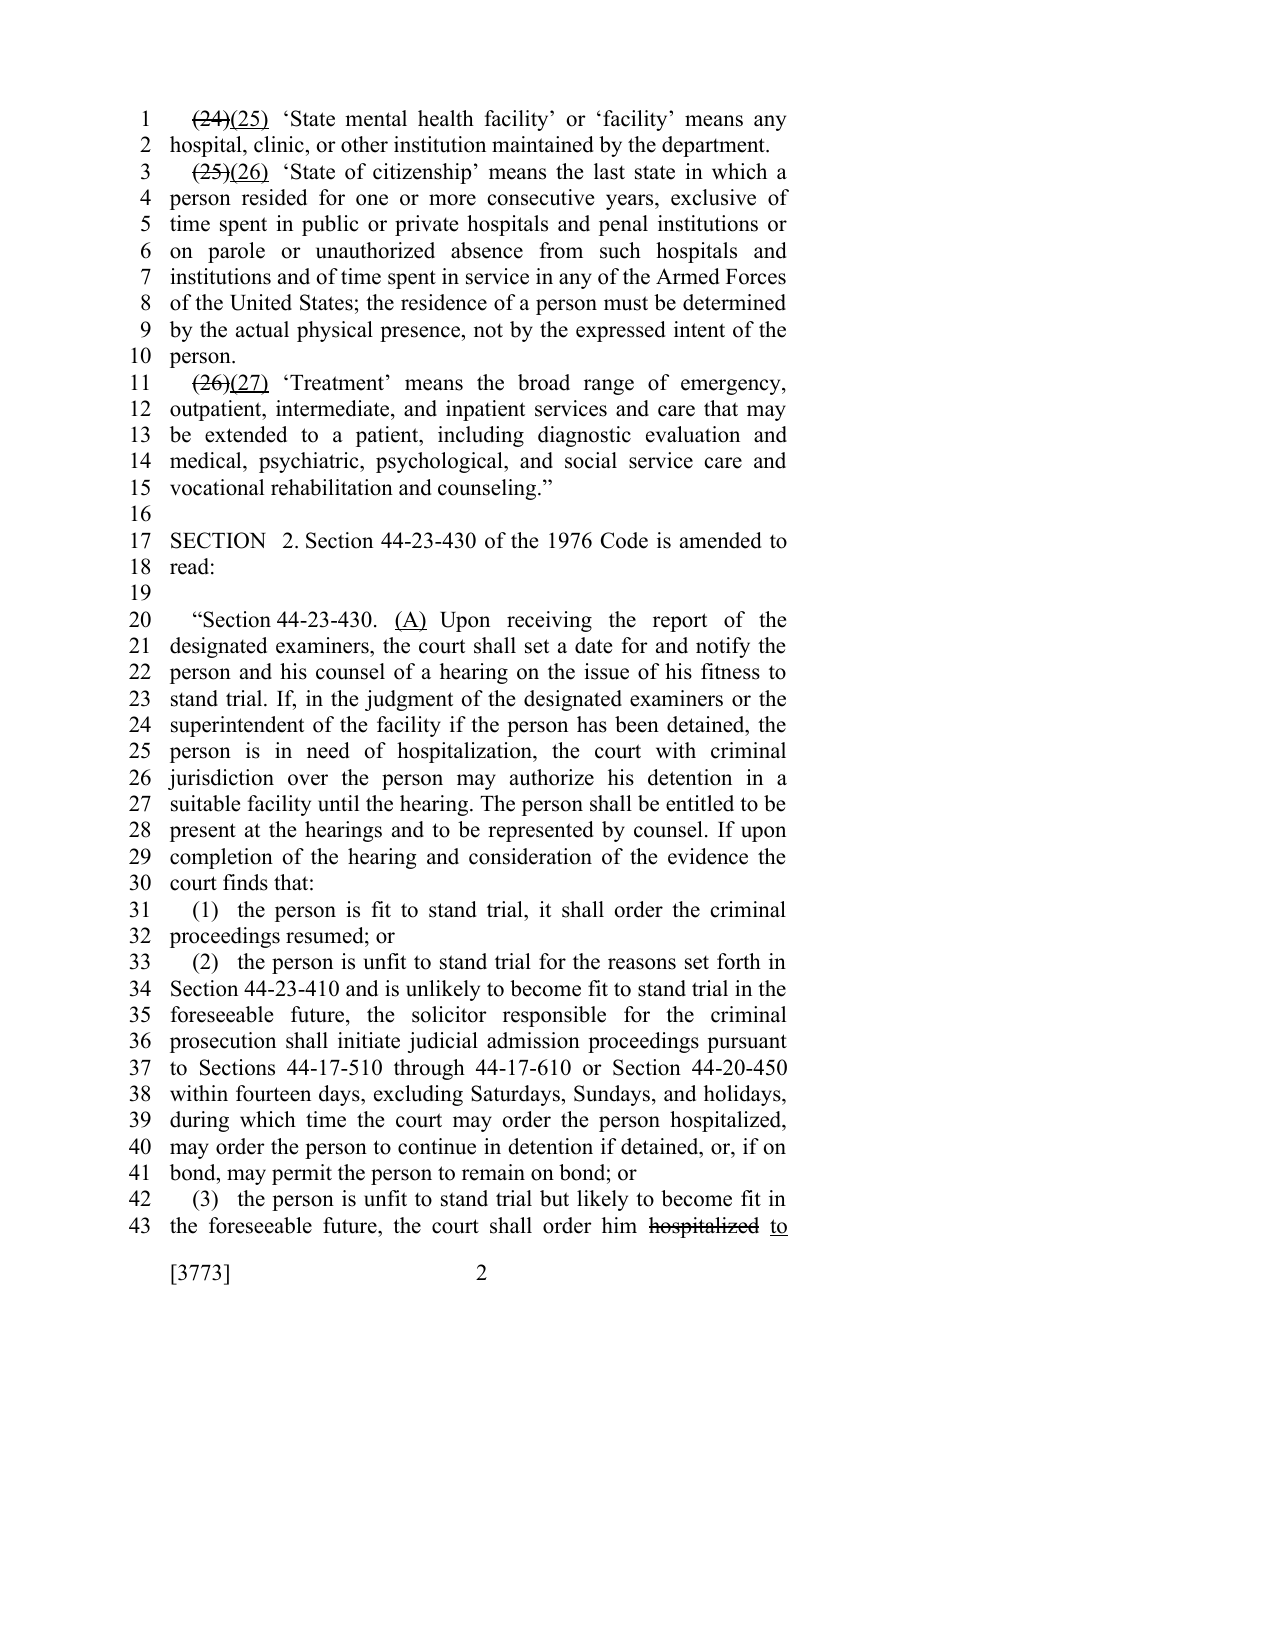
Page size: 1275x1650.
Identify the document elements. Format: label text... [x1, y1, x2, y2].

text (25)(26) ‘State of citizenship’ means the last state in which a person resided for one or more consecutive years, exclusive of time spent in public or private hospitals and penal institutions or on parole or unauthorized absence from such hospitals and institutions and of time spent in service in any of the Armed Forces of the United States; the residence of a person must be determined by the actual physical presence, not by the expressed intent of the person. [169, 158, 787, 368]
text (1) the person is fit to stand trial, it shall order the criminal proceedings resumed; or [169, 896, 787, 948]
text SECTION 2. Section 44-23-430 of the 1976 Code is amended to read: [169, 527, 787, 579]
text (24)(25) ‘State mental health facility’ or ‘facility’ means any hospital, clinic, or other institution maintained by the department. [169, 105, 787, 158]
text (2) the person is unfit to stand trial for the reasons set forth in Section 44-23-410 and is unlikely to become fit to stand trial in the foreseeable future, the solicitor responsible for the criminal prosecution shall initiate judicial admission proceedings pursuant to Sections 44-17-510 through 44-17-610 or Section 44-20-450 within fourteen days, excluding Saturdays, Sundays, and holidays, during which time the court may order the person hospitalized, may order the person to continue in detention if detained, or, if on bond, may permit the person to remain on bond; or [169, 948, 787, 1186]
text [169, 1186, 787, 1238]
text (26)(27) ‘Treatment’ means the broad range of emergency, outpatient, intermediate, and inpatient services and care that may be extended to a patient, including diagnostic evaluation and medical, psychiatric, psychological, and social service care and vocational rehabilitation and counseling.” [169, 368, 787, 500]
text “Section 44-23-430. (A) Upon receiving the report of the designated examiners, the court shall set a date for and notify the person and his counsel of a hearing on the issue of his fitness to stand trial. If, in the judgment of the designated examiners or the superintendent of the facility if the person has been detained, the person is in need of hospitalization, the court with criminal jurisdiction over the person may authorize his detention in a suitable facility until the hearing. The person shall be entitled to be present at the hearings and to be represented by counsel. If upon completion of the hearing and consideration of the evidence the court finds that: [169, 606, 787, 896]
